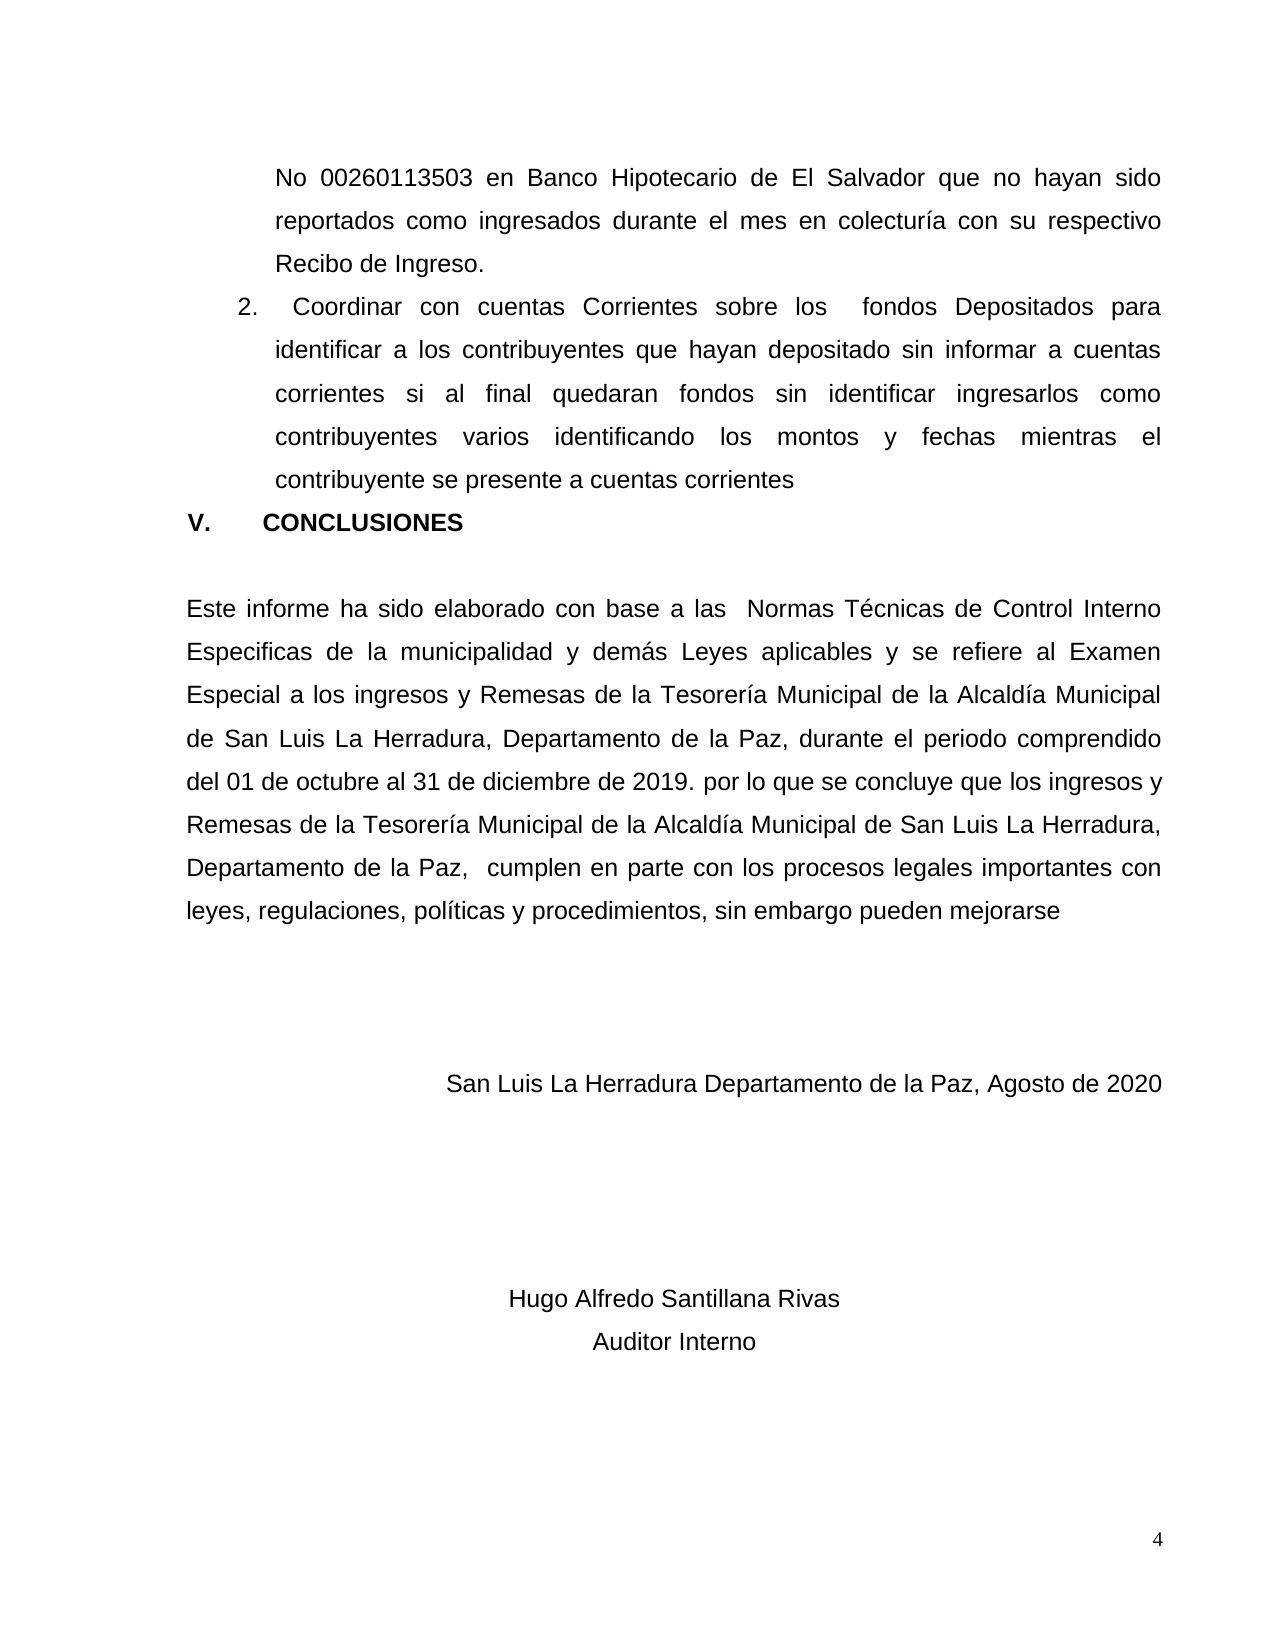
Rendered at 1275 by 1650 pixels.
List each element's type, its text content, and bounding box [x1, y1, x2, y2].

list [237, 163, 1163, 278]
text Hugo Alfredo Santillana Rivas [186, 1284, 1163, 1313]
text San Luis La Herradura Departamento de la Paz, Agosto de 2020 [186, 1068, 1163, 1097]
list CONCLUSIONES [187, 508, 1163, 537]
text Este informe ha sido elaborado con base a las Normas Técnicas de Control Interno Especificas de la municipalidad y demás Leyes aplicables y se refiere al Examen Especial a los ingresos y Remesas de la Tesorería Municipal de la Alcaldía Municipal de San Luis La Herradura, Departamento de la Paz, durante el periodo comprendido del 01 de octubre al 31 de diciembre de 2019. por lo que se concluye que los ingresos y Remesas de la Tesorería Municipal de la Alcaldía Municipal de San Luis La Herradura, Departamento de la Paz, cumplen en parte con los procesos legales importantes con leyes, regulaciones, políticas y procedimientos, sin embargo pueden mejorarse [186, 594, 1163, 925]
text Auditor Interno [186, 1327, 1163, 1356]
list Coordinar con cuentas Corrientes sobre los fondos Depositados para identificar a los contribuyentes que hayan depositado sin informar a cuentas corrientes si al final quedaran fondos sin identificar ingresarlos como contribuyentes varios identificando los montos y fechas mientras el contribuyente se presente a cuentas corrientes [237, 292, 1163, 493]
